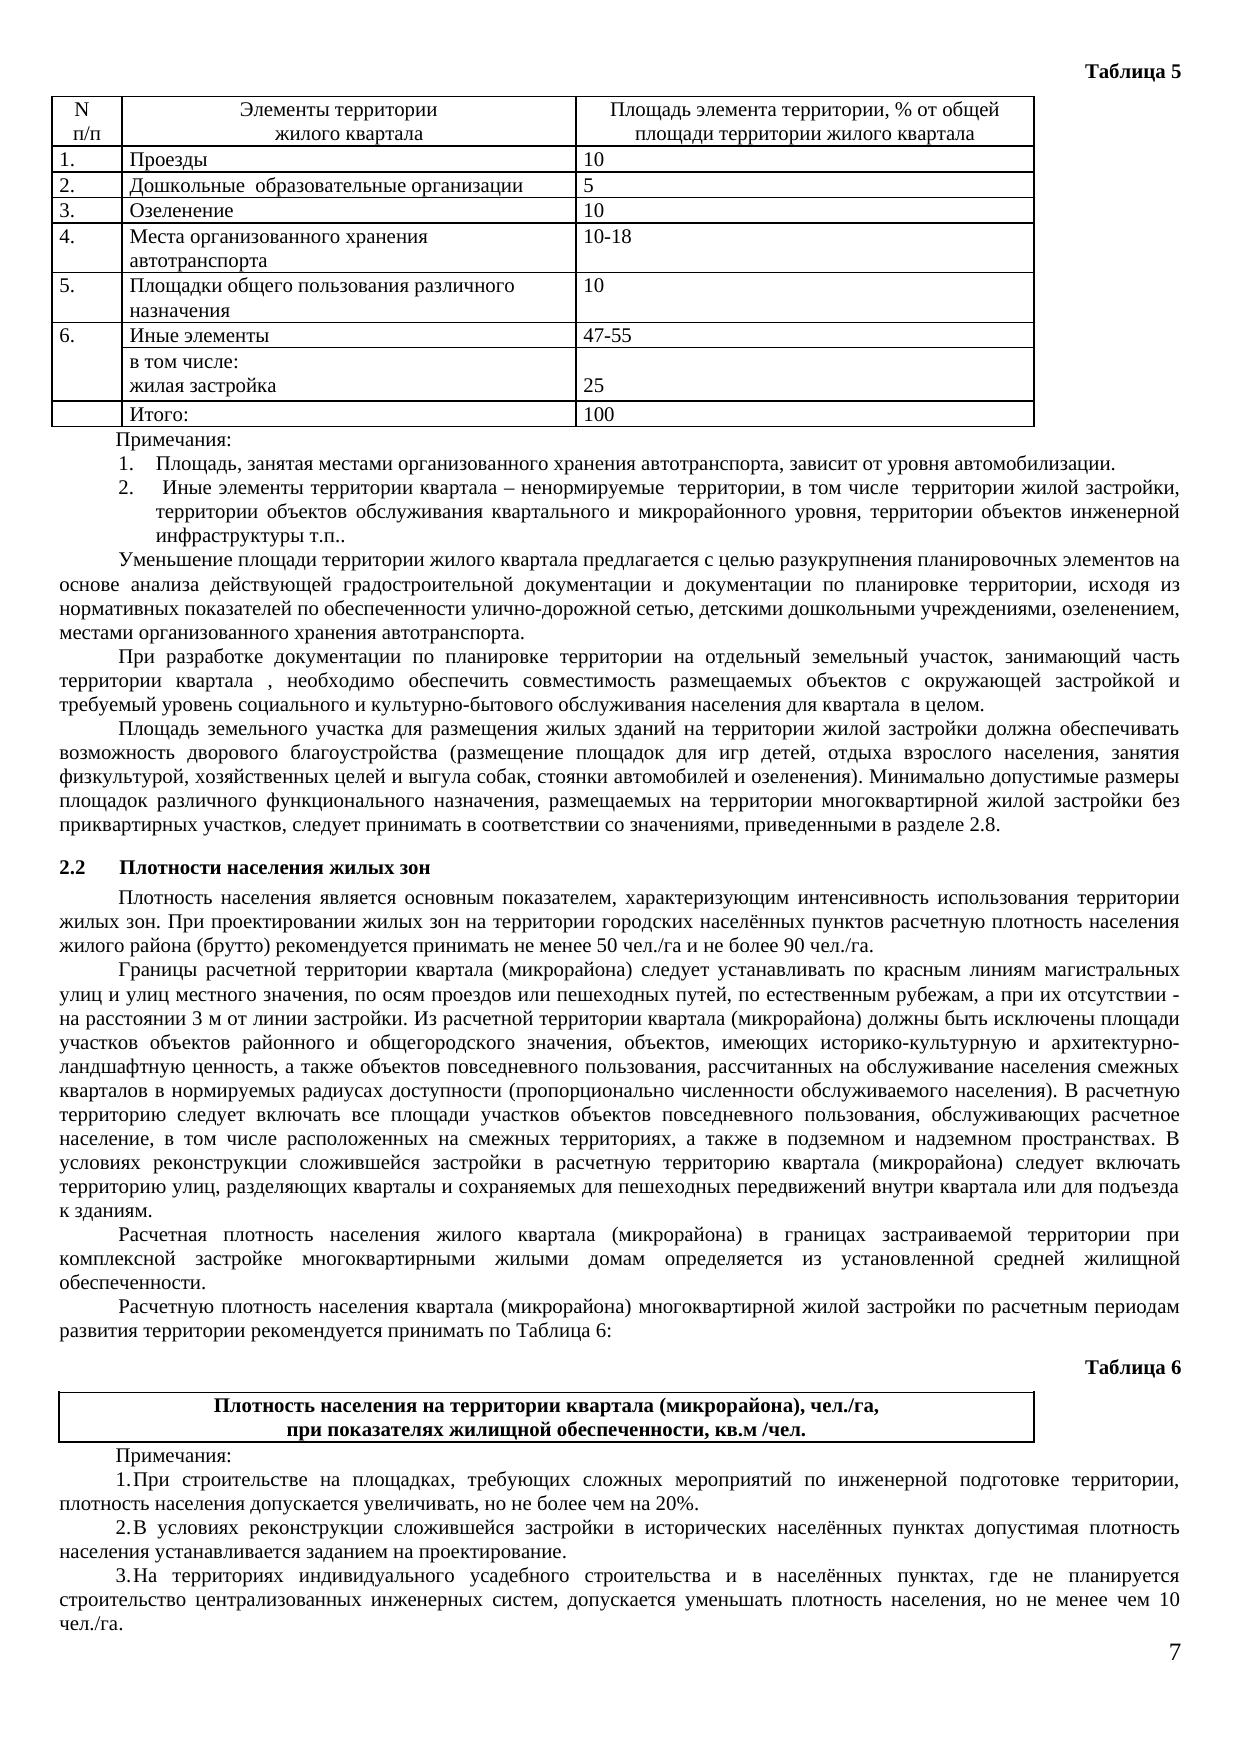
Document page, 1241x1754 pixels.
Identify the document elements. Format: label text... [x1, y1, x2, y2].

table_header Плотность населения на территории квартала (микрорайона), чел./га, при показателях жилищной обеспеченности, кв.м /чел. [60, 1393, 1033, 1441]
text Площадь земельного участка для размещения жилых зданий на территории жилой застройки должна обеспечивать возможность дворового благоустройства (размещение площадок для игр детей, отдыха взрослого населения, занятия физкультурой, хозяйственных целей и выгула собак, стоянки автомобилей и озеленения). Минимально допустимые размеры площадок различного функционального назначения, размещаемых на территории многоквартирной жилой застройки без приквартирных участков, следует принимать в соответствии со значениями, приведенными в разделе 2.8. [59, 716, 1181, 836]
table_cell Места организованного хранения автотранспорта [123, 224, 575, 272]
table_header Элементы территории жилого квартала [123, 97, 575, 145]
table_cell в том числе: жилая застройка [123, 348, 575, 400]
table_cell Проезды [123, 147, 575, 171]
table_cell 10 [577, 198, 1033, 222]
text Уменьшение площади территории жилого квартала предлагается с целью разукрупнения планировочных элементов на основе анализа действующей градостроительной документации и документации по планировке территории, исходя из нормативных показателей по обеспеченности улично-дорожной сетью, детскими дошкольными учреждениями, озеленением, местами организованного хранения автотранспорта. [59, 547, 1181, 644]
table_cell 10-18 [577, 224, 1033, 272]
table_cell Площадки общего пользования различного назначения [123, 273, 575, 322]
table_cell 5 [577, 173, 1033, 197]
table_cell [53, 402, 121, 426]
table_cell 6. [53, 323, 121, 400]
text Расчетную плотность населения квартала (микрорайона) многоквартирной жилой застройки по расчетным периодам развития территории рекомендуется принимать по Таблица 6: [59, 1294, 1181, 1342]
text При разработке документации по планировке территории на отдельный земельный участок, занимающий часть территории квартала , необходимо обеспечить совместимость размещаемых объектов с окружающей застройкой и требуемый уровень социального и культурно-бытового обслуживания населения для квартала в целом. [59, 644, 1181, 716]
text Таблица 5 [59, 59, 1181, 83]
table_cell Дошкольные образовательные организации [123, 173, 575, 197]
text Плотность населения является основным показателем, характеризующим интенсивность использования территории жилых зон. При проектировании жилых зон на территории городских населённых пунктов расчетную плотность населения жилого района (брутто) рекомендуется принимать не менее 50 чел./га и не более 90 чел./га. [59, 885, 1181, 957]
table_cell 3. [53, 198, 121, 222]
table_cell 10 [577, 273, 1033, 322]
table_cell 5. [53, 273, 121, 322]
text Примечания: [59, 1443, 1181, 1467]
text Границы расчетной территории квартала (микрорайона) следует устанавливать по красным линиям магистральных улиц и улиц местного значения, по осям проездов или пешеходных путей, по естественным рубежам, а при их отсутствии - на расстоянии 3 м от линии застройки. Из расчетной территории квартала (микрорайона) должны быть исключены площади участков объектов районного и общегородского значения, объектов, имеющих историко-культурную и архитектурно-ландшафтную ценность, а также объектов повседневного пользования, рассчитанных на обслуживание населения смежных кварталов в нормируемых радиусах доступности (пропорционально численности обслуживаемого населения). В расчетную территорию следует включать все площади участков объектов повседневного пользования, обслуживающих расчетное население, в том числе расположенных на смежных территориях, а также в подземном и надземном пространствах. В условиях реконструкции сложившейся застройки в расчетную территорию квартала (микрорайона) следует включать территорию улиц, разделяющих кварталы и сохраняемых для пешеходных передвижений внутри квартала или для подъезда к зданиям. [59, 957, 1181, 1222]
text Примечания: [59, 427, 1181, 451]
table_cell Иные элементы [123, 323, 575, 347]
table_cell 2. [53, 173, 121, 197]
table_cell 25 [577, 348, 1033, 400]
table_cell 47-55 [577, 323, 1033, 347]
table_header N п/п [53, 97, 121, 145]
list Площадь, занятая местами организованного хранения автотранспорта, зависит от уровня автомобилизации. [118, 451, 1181, 475]
subtitle Плотности населения жилых зон [59, 855, 1181, 879]
table_cell 4. [53, 224, 121, 272]
text Таблица 6 [59, 1355, 1181, 1379]
table_cell 100 [577, 402, 1033, 426]
list В условиях реконструкции сложившейся застройки в исторических населённых пунктах допустимая плотность населения устанавливается заданием на проектирование. [59, 1515, 1181, 1563]
list На территориях индивидуального усадебного строительства и в населённых пунктах, где не планируется строительство централизованных инженерных систем, допускается уменьшать плотность населения, но не менее чем 10 чел./га. [59, 1563, 1181, 1635]
text Расчетная плотность населения жилого квартала (микрорайона) в границах застраиваемой территории при комплексной застройке многоквартирными жилыми домам определяется из установленной средней жилищной обеспеченности. [59, 1222, 1181, 1294]
table_cell Озеленение [123, 198, 575, 222]
table_cell 10 [577, 147, 1033, 171]
table_header Площадь элемента территории, % от общей площади территории жилого квартала [577, 97, 1033, 145]
table_cell Итого: [123, 402, 575, 426]
list Иные элементы территории квартала – ненормируемые территории, в том числе территории жилой застройки, территории объектов обслуживания квартального и микрорайонного уровня, территории объектов инженерной инфраструктуры т.п.. [118, 475, 1181, 547]
table_cell 1. [53, 147, 121, 171]
list При строительстве на площадках, требующих сложных мероприятий по инженерной подготовке территории, плотность населения допускается увеличивать, но не более чем на 20%. [59, 1467, 1181, 1515]
